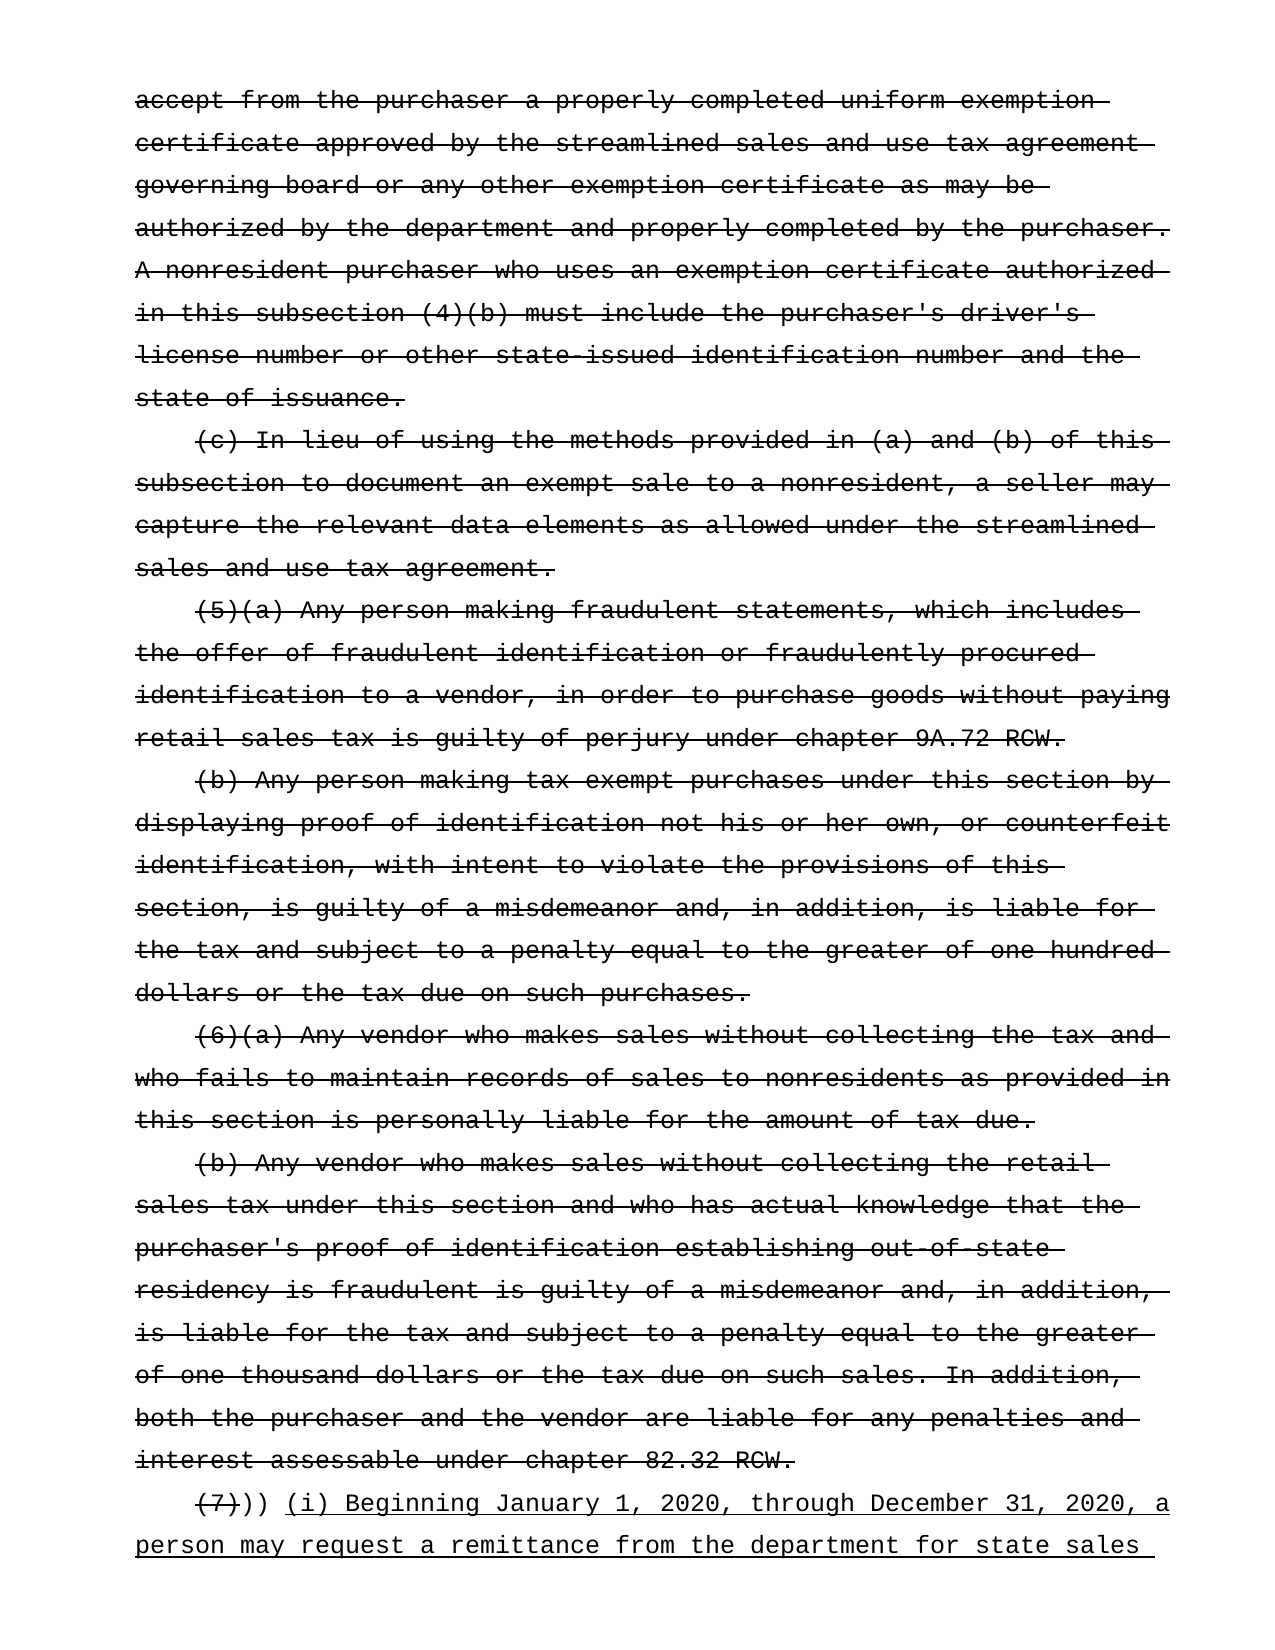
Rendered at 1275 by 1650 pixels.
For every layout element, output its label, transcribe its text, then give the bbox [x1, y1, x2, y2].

text (6)(a) Any vendor who makes sales without collecting the tax and who fails to maintain records of sales to nonresidents as provided in this section is personally liable for the amount of tax due. [135, 1010, 1170, 1079]
text (6)(a) Any vendor who makes sales without collecting the tax and who fails to maintain records of sales to nonresidents as provided in this section is personally liable for the amount of tax due. [135, 1081, 1170, 1137]
text (5)(a) Any person making fraudulent statements, which includes the offer of fraudulent identification or fraudulently procured identification to a vendor, in order to purchase goods without paying retail sales tax is guilty of perjury under chapter 9A.72 RCW. [135, 585, 1170, 696]
text (b) Any person making tax exempt purchases under this section by displaying proof of identification not his or her own, or counterfeit identification, with intent to violate the provisions of this section, is guilty of a misdemeanor and, in addition, is liable for the tax and subject to a penalty equal to the greater of one hundred dollars or the tax due on such purchases. [135, 953, 1170, 1010]
text (b) Any person making tax exempt purchases under this section by displaying proof of identification not his or her own, or counterfeit identification, with intent to violate the provisions of this section, is guilty of a misdemeanor and, in addition, is liable for the tax and subject to a penalty equal to the greater of one hundred dollars or the tax due on such purchases. [135, 755, 1170, 824]
text (b) Any person making tax exempt purchases under this section by displaying proof of identification not his or her own, or counterfeit identification, with intent to violate the provisions of this section, is guilty of a misdemeanor and, in addition, is liable for the tax and subject to a penalty equal to the greater of one hundred dollars or the tax due on such purchases. [135, 826, 1170, 951]
text (c) In lieu of using the methods provided in (a) and (b) of this subsection to document an exempt sale to a nonresident, a seller may capture the relevant data elements as allowed under the streamlined sales and use tax agreement. [135, 415, 1170, 484]
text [135, 1477, 1170, 1562]
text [135, 75, 1170, 229]
text (c) In lieu of using the methods provided in (a) and (b) of this subsection to document an exempt sale to a nonresident, a seller may capture the relevant data elements as allowed under the streamlined sales and use tax agreement. [135, 486, 1170, 585]
text (5)(a) Any person making fraudulent statements, which includes the offer of fraudulent identification or fraudulently procured identification to a vendor, in order to purchase goods without paying retail sales tax is guilty of perjury under chapter 9A.72 RCW. [135, 698, 1170, 755]
text (b) Any vendor who makes sales without collecting the retail sales tax under this section and who has actual knowledge that the purchaser's proof of identification establishing out-of-state residency is fraudulent is guilty of a misdemeanor and, in addition, is liable for the tax and subject to a penalty equal to the greater of one thousand dollars or the tax due on such sales. In addition, both the purchaser and the vendor are liable for any penalties and interest assessable under chapter 82.32 RCW. [135, 1293, 1170, 1477]
text (b) Any vendor who makes sales without collecting the retail sales tax under this section and who has actual knowledge that the purchaser's proof of identification establishing out-of-state residency is fraudulent is guilty of a misdemeanor and, in addition, is liable for the tax and subject to a penalty equal to the greater of one thousand dollars or the tax due on such sales. In addition, both the purchaser and the vendor are liable for any penalties and interest assessable under chapter 82.32 RCW. [135, 1137, 1170, 1291]
